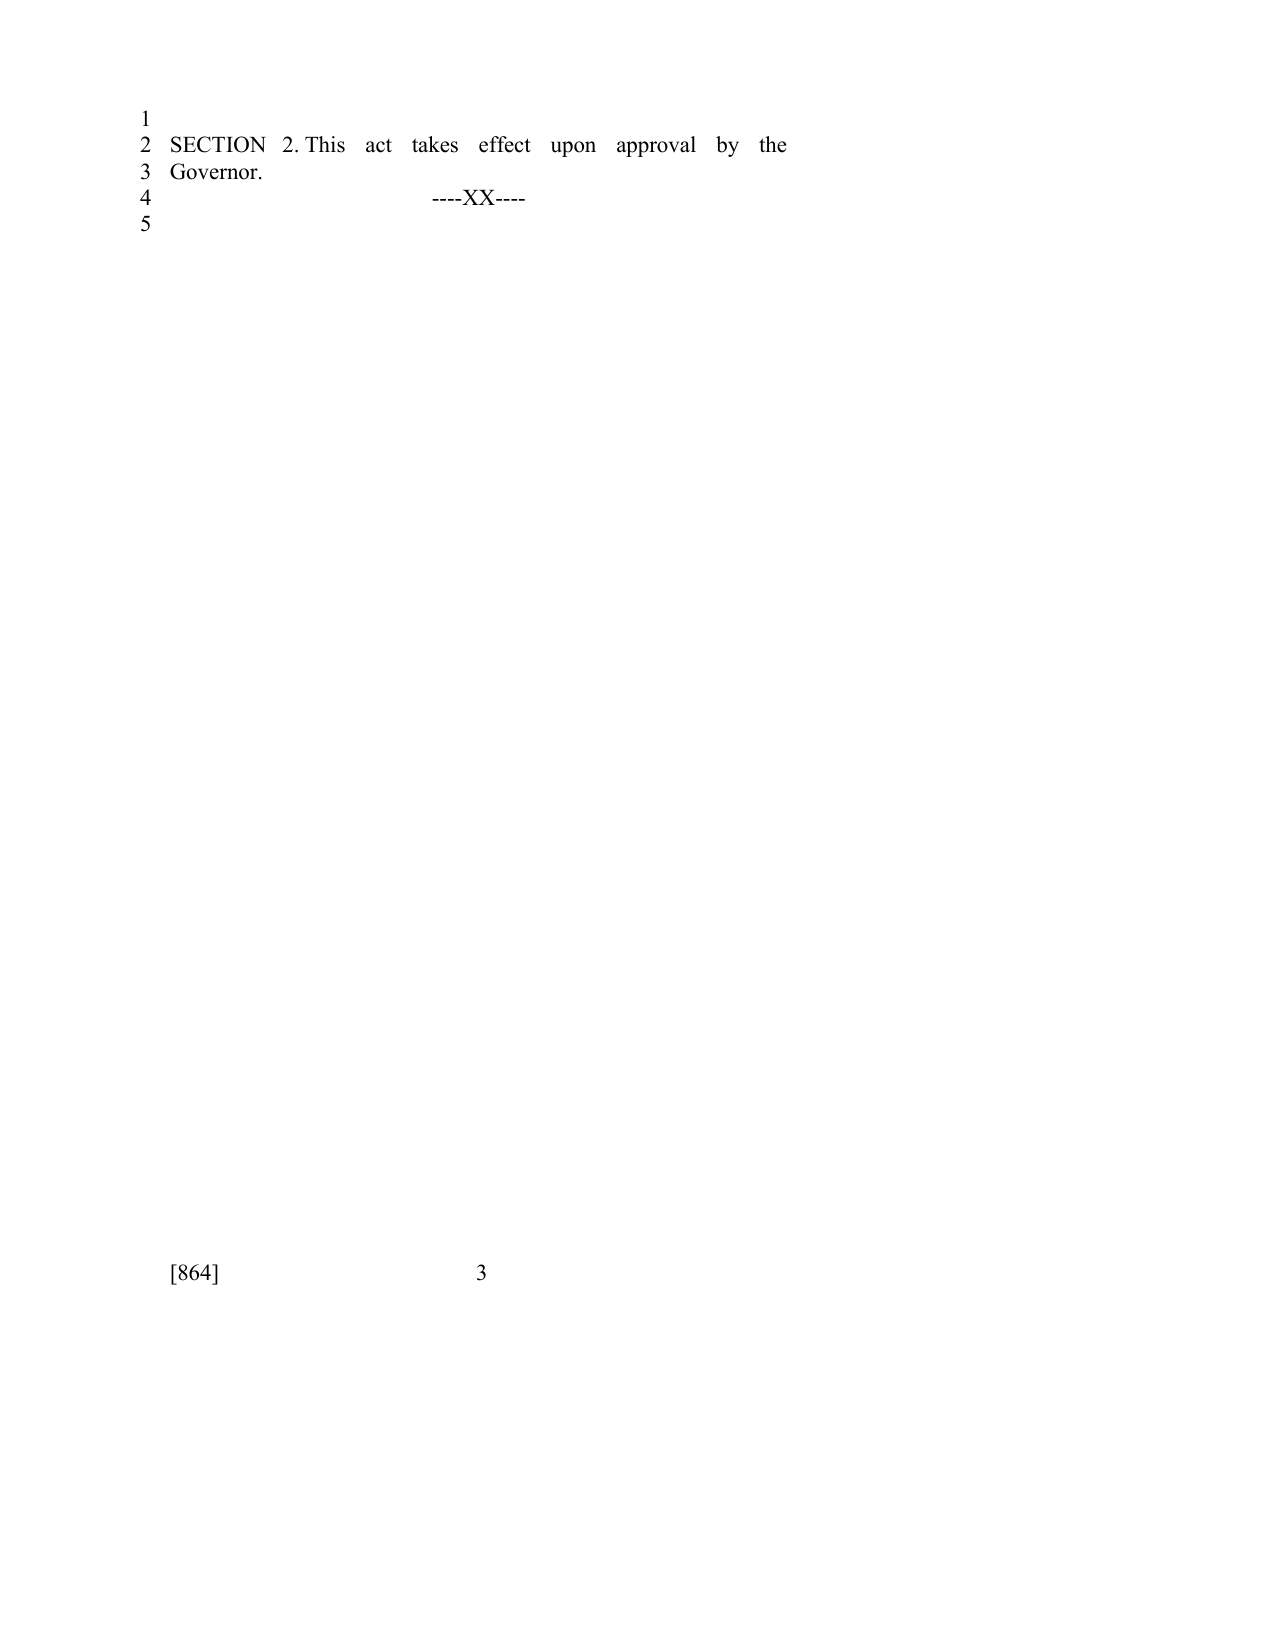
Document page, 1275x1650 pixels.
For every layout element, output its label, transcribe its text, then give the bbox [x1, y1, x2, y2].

text SECTION 2. This act takes effect upon approval by the Governor. [169, 131, 787, 184]
text ----XX---- [169, 184, 787, 210]
